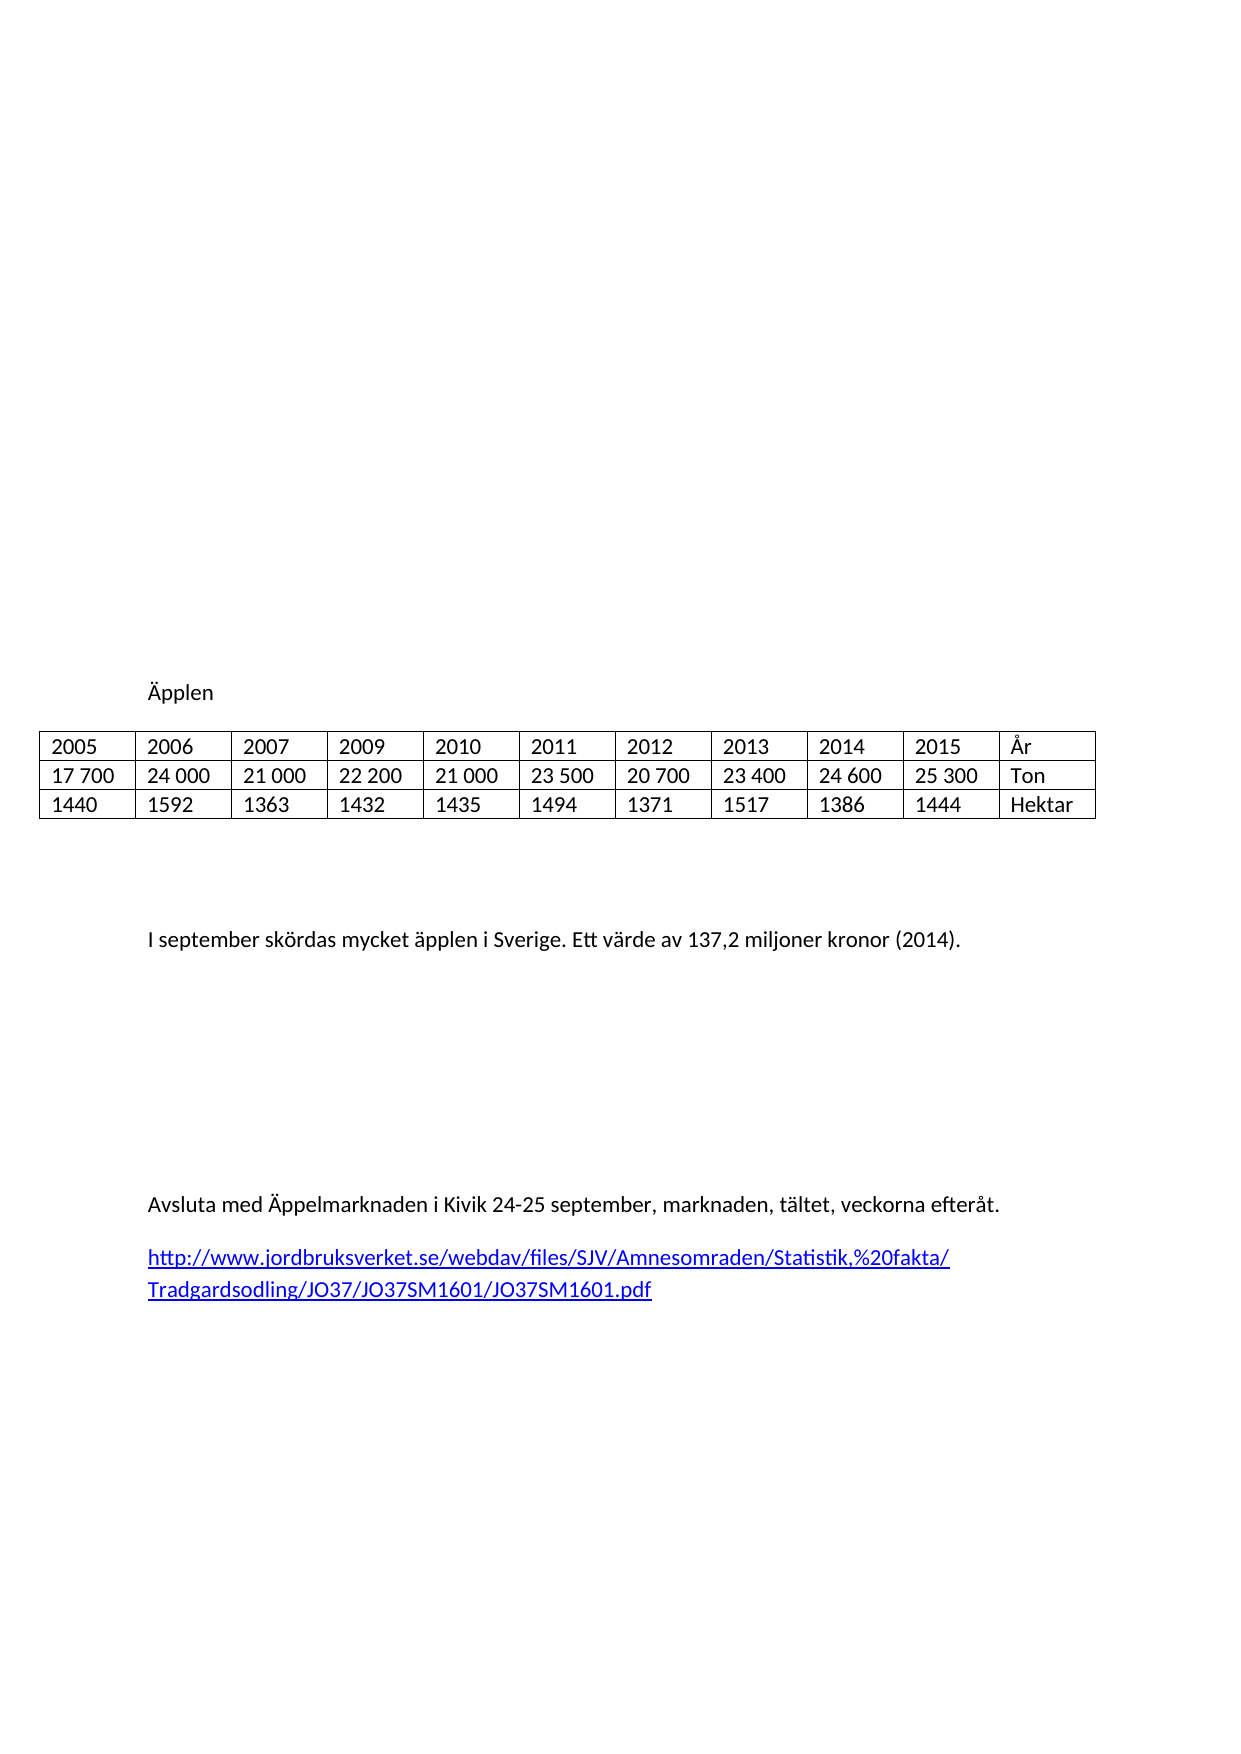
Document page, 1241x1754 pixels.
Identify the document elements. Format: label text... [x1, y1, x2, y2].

table_cell Ton [1000, 761, 1095, 789]
text I september skördas mycket äpplen i Sverige. Ett värde av 137,2 miljoner kronor (2014). [148, 925, 1093, 953]
table_cell 1592 [136, 790, 231, 818]
table_cell 21 000 [232, 761, 327, 789]
table_cell 17 700 [40, 761, 135, 789]
table_cell 25 300 [904, 761, 999, 789]
table_header 2005 [40, 732, 135, 760]
table_cell 1432 [328, 790, 423, 818]
table_header 2011 [520, 732, 615, 760]
table_header 2015 [904, 732, 999, 760]
text Äpplen [148, 678, 1093, 706]
text http://www.jordbruksverket.se/webdav/files/SJV/Amnesomraden/Statistik,%20fakta/Tradgardsodling/JO37/JO37SM1601/JO37SM1601.pdf [148, 1243, 1093, 1303]
table_cell 1435 [424, 790, 519, 818]
table_cell 23 400 [712, 761, 807, 789]
table_header 2009 [328, 732, 423, 760]
table_cell 20 700 [616, 761, 711, 789]
table_header 2007 [232, 732, 327, 760]
table_cell 22 200 [328, 761, 423, 789]
table_cell 1444 [904, 790, 999, 818]
table_cell 1386 [808, 790, 903, 818]
table_cell 23 500 [520, 761, 615, 789]
table_header 2010 [424, 732, 519, 760]
table_cell Hektar [1000, 790, 1095, 818]
table_cell 1517 [712, 790, 807, 818]
table_cell 1371 [616, 790, 711, 818]
table_header 2013 [712, 732, 807, 760]
table_cell 1494 [520, 790, 615, 818]
table_header 2014 [808, 732, 903, 760]
text Avsluta med Äppelmarknaden i Kivik 24-25 september, marknaden, tältet, veckorna efteråt. [148, 1190, 1093, 1218]
table_header 2012 [616, 732, 711, 760]
table_cell 24 000 [136, 761, 231, 789]
table_header År [1000, 732, 1095, 760]
table_cell 24 600 [808, 761, 903, 789]
table_cell 1440 [40, 790, 135, 818]
table_header 2006 [136, 732, 231, 760]
table_cell 1363 [232, 790, 327, 818]
table_cell 21 000 [424, 761, 519, 789]
